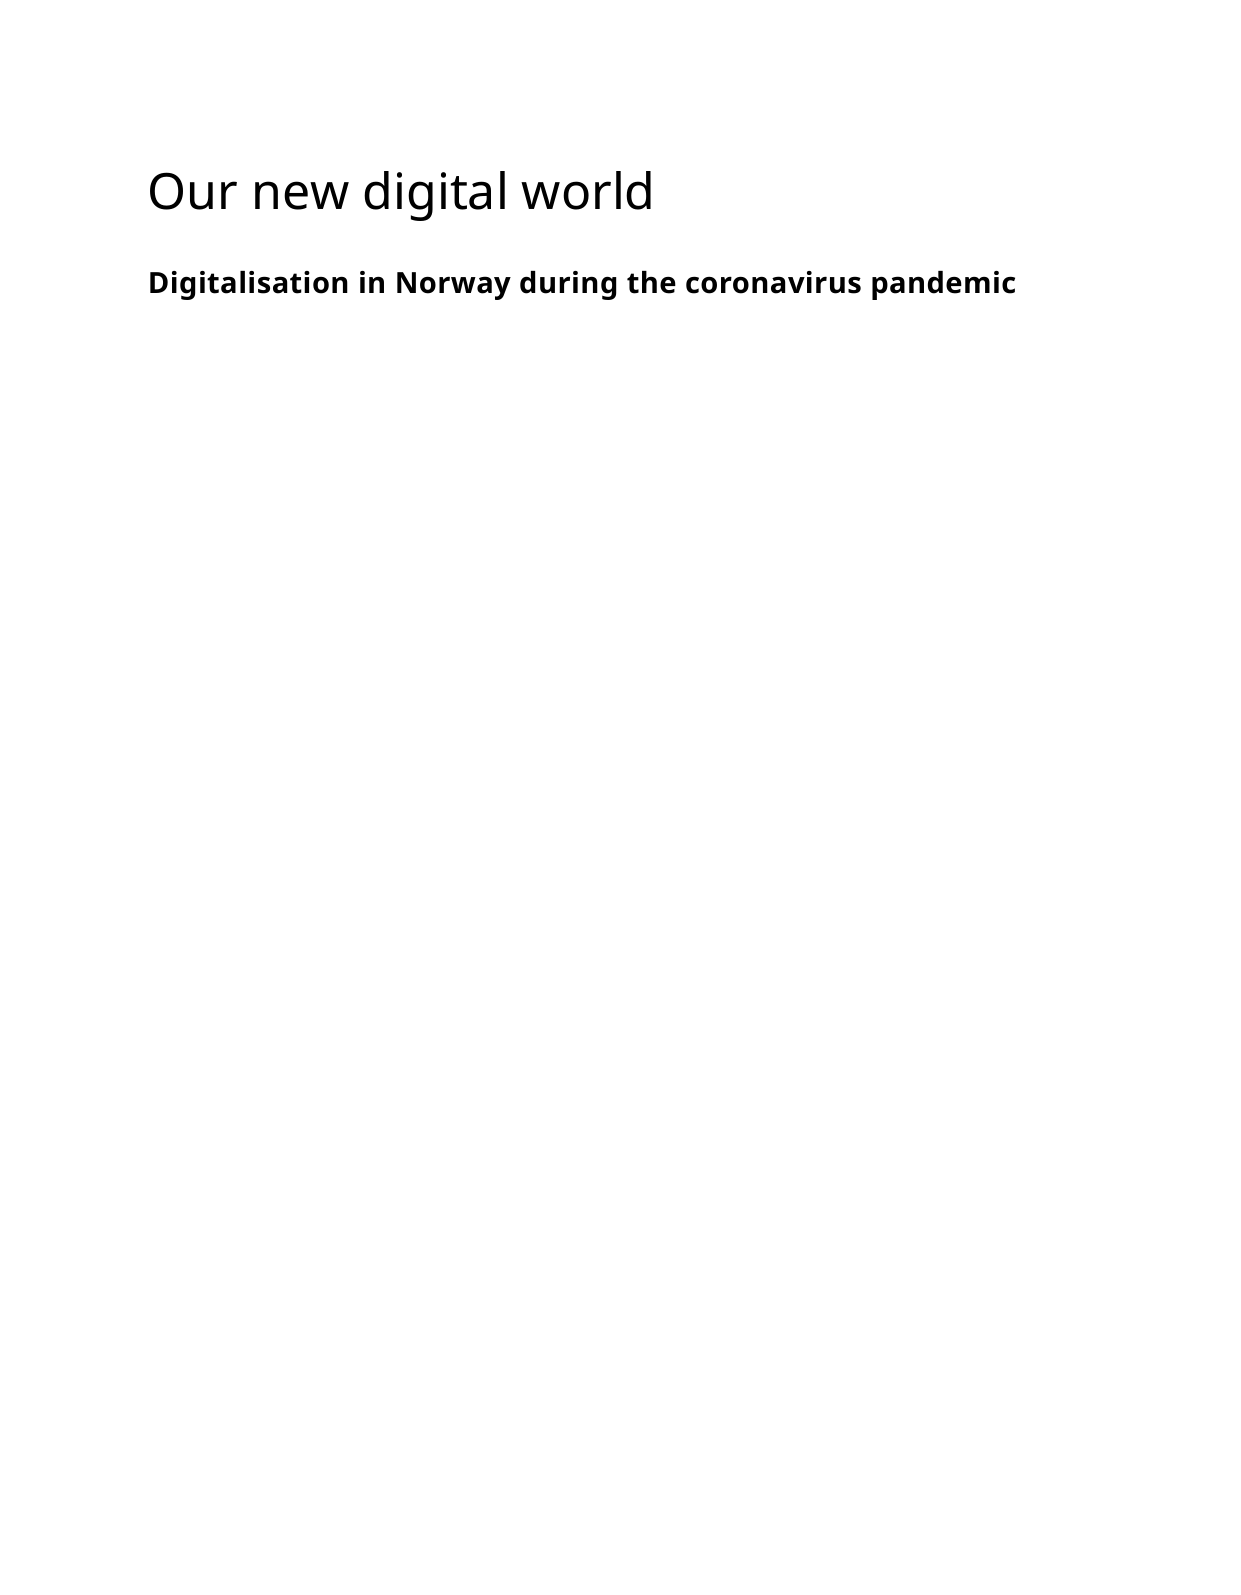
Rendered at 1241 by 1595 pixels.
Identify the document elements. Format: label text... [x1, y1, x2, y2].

subtitle Digitalisation in Norway during the coronavirus pandemic [148, 263, 1093, 302]
text Our new digital world [148, 156, 1093, 224]
